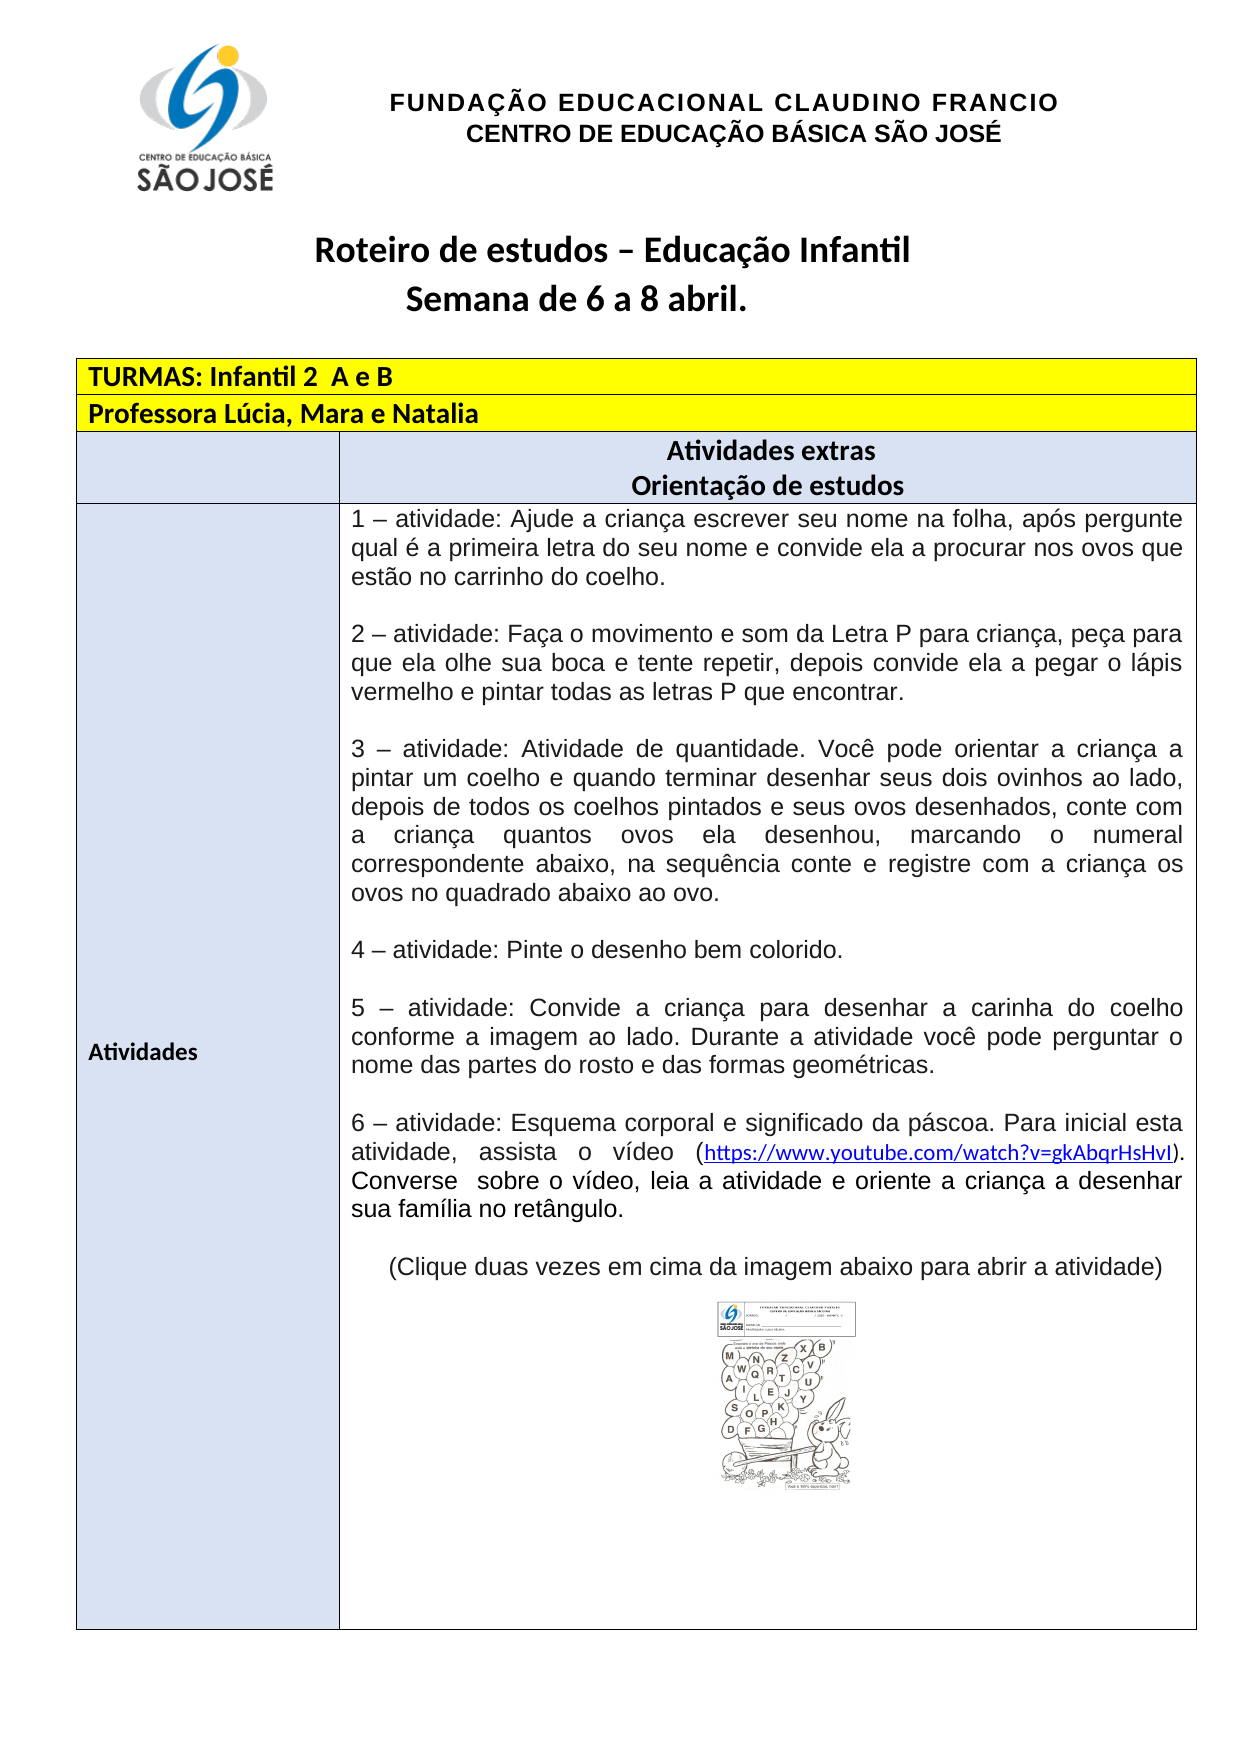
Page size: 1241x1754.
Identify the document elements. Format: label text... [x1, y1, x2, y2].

picture [137, 43, 274, 192]
table_cell Atividades [77, 504, 339, 1629]
table_header TURMAS: Infantil 2 A e B [77, 359, 1196, 394]
table_cell [77, 432, 339, 503]
text Semana de 6 a 8 abril. [59, 275, 1167, 321]
table_cell Atividades extras Orientação de estudos [340, 432, 1196, 503]
text Roteiro de estudos – Educação Infantil [59, 226, 1167, 271]
table_cell Professora Lúcia, Mara e Natalia [77, 395, 1196, 431]
table_cell 1 – atividade: Ajude a criança escrever seu nome na folha, após pergunte qual é a primeira letra do seu nome e convide ela a procurar nos ovos que estão no carrinho do coelho. 2 – atividade: Faça o movimento e som da Letra P para criança, peça para que ela olhe sua boca e tente repetir, depois convide ela a pegar o lápis vermelho e pintar todas as letras P que encontrar. 3 – atividade: Atividade de quantidade. Você pode orientar a criança a pintar um coelho e quando terminar desenhar seus dois ovinhos ao lado, depois de todos os coelhos pintados e seus ovos desenhados, conte com a criança quantos ovos ela desenhou, marcando o numeral correspondente abaixo, na sequência conte e registre com a criança os ovos no quadrado abaixo ao ovo. 4 – atividade: Pinte o desenho bem colorido. 5 – atividade: Convide a criança para desenhar a carinha do coelho conforme a imagem ao lado. Durante a atividade você pode perguntar o nome das partes do rosto e das formas geométricas. 6 – atividade: Esquema corporal e significado da páscoa. Para inicial esta atividade, assista o vídeo (https://www.youtube.com/watch?v=gkAbqrHsHvI). Converse sobre o vídeo, leia a atividade e oriente a criança a desenhar sua família no retângulo. (Clique duas vezes em cima da imagem abaixo para abrir a atividade) [340, 504, 1196, 1629]
